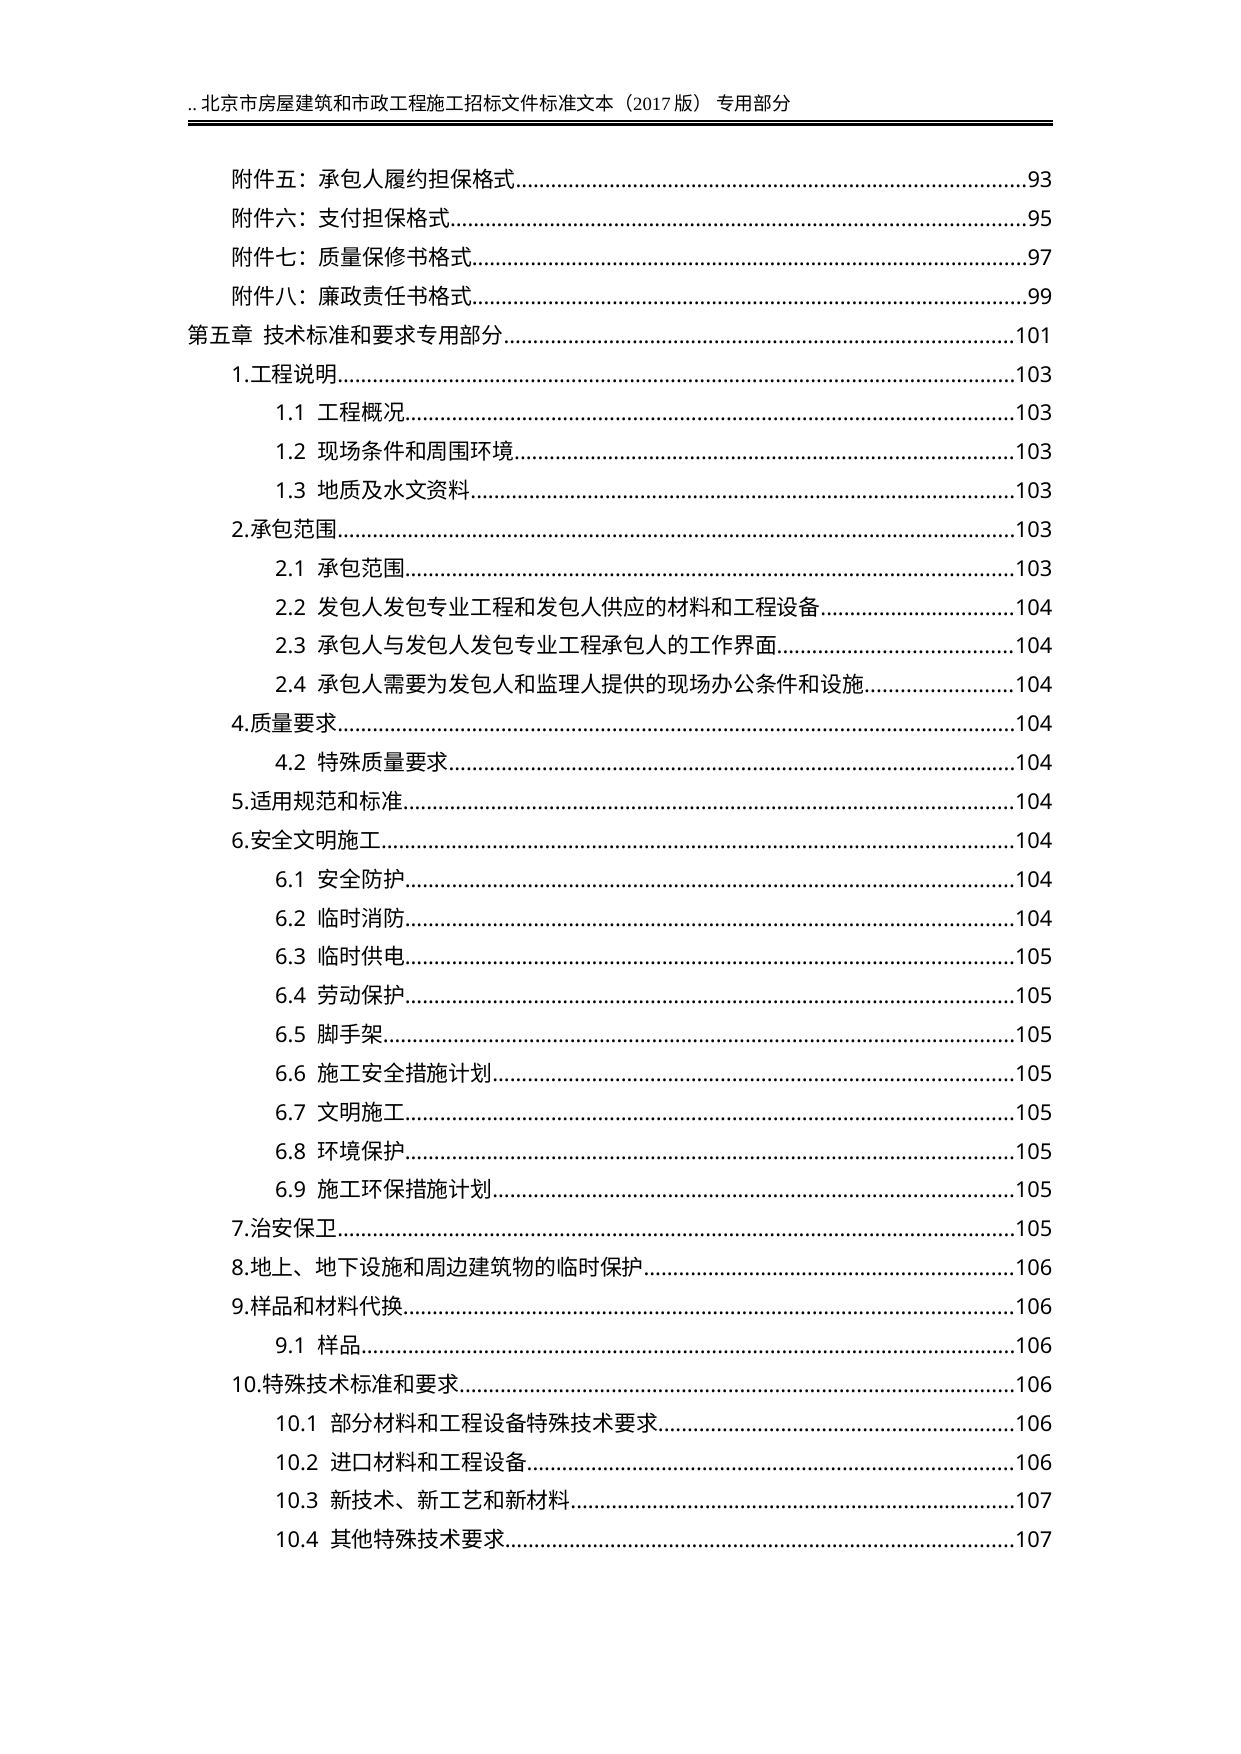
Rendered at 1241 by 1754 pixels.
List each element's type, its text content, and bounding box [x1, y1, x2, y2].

text 6.安全文明施工 104 [231, 822, 1053, 855]
text 2.承包范围 103 [231, 512, 1053, 544]
text 1.2 现场条件和周围环境 103 [275, 434, 1053, 466]
text 4.2 特殊质量要求 104 [275, 745, 1053, 777]
text 5.适用规范和标准 104 [231, 784, 1053, 816]
text 附件八：廉政责任书格式 99 [231, 278, 1053, 311]
text 6.3 临时供电 105 [275, 939, 1053, 972]
text 1.3 地质及水文资料 103 [275, 473, 1053, 505]
text 6.8 环境保护 105 [275, 1133, 1053, 1166]
text 6.1 安全防护 104 [275, 861, 1053, 894]
text 7.治安保卫 105 [231, 1211, 1053, 1243]
text 2.2 发包人发包专业工程和发包人供应的材料和工程设备 104 [275, 589, 1053, 622]
text 附件六：支付担保格式 95 [231, 201, 1053, 233]
text 10.4 其他特殊技术要求 107 [275, 1522, 1053, 1554]
text 1.1 工程概况 103 [275, 395, 1053, 428]
text 6.5 脚手架 105 [275, 1017, 1053, 1049]
text 6.2 临时消防 104 [275, 900, 1053, 933]
text 9.样品和材料代换 106 [231, 1289, 1053, 1321]
text 6.4 劳动保护 105 [275, 978, 1053, 1010]
text 10.3 新技术、新工艺和新材料 107 [275, 1483, 1053, 1516]
text 9.1 样品 106 [275, 1328, 1053, 1360]
text 6.7 文明施工 105 [275, 1094, 1053, 1127]
text 10.1 部分材料和工程设备特殊技术要求 106 [275, 1405, 1053, 1438]
text 附件五：承包人履约担保格式 93 [231, 162, 1053, 194]
text 4.质量要求 104 [231, 706, 1053, 738]
text 附件七：质量保修书格式 97 [231, 240, 1053, 272]
text 2.4 承包人需要为发包人和监理人提供的现场办公条件和设施 104 [275, 667, 1053, 699]
text 6.9 施工环保措施计划 105 [275, 1172, 1053, 1205]
text 1.工程说明 103 [231, 356, 1053, 389]
text 第五章 技术标准和要求专用部分 101 [187, 317, 1053, 350]
text 8.地上、地下设施和周边建筑物的临时保护 106 [231, 1250, 1053, 1282]
text 2.3 承包人与发包人发包专业工程承包人的工作界面 104 [275, 628, 1053, 661]
text 10.2 进口材料和工程设备 106 [275, 1444, 1053, 1477]
text 2.1 承包范围 103 [275, 551, 1053, 583]
text 10.特殊技术标准和要求 106 [231, 1366, 1053, 1399]
text 6.6 施工安全措施计划 105 [275, 1056, 1053, 1088]
